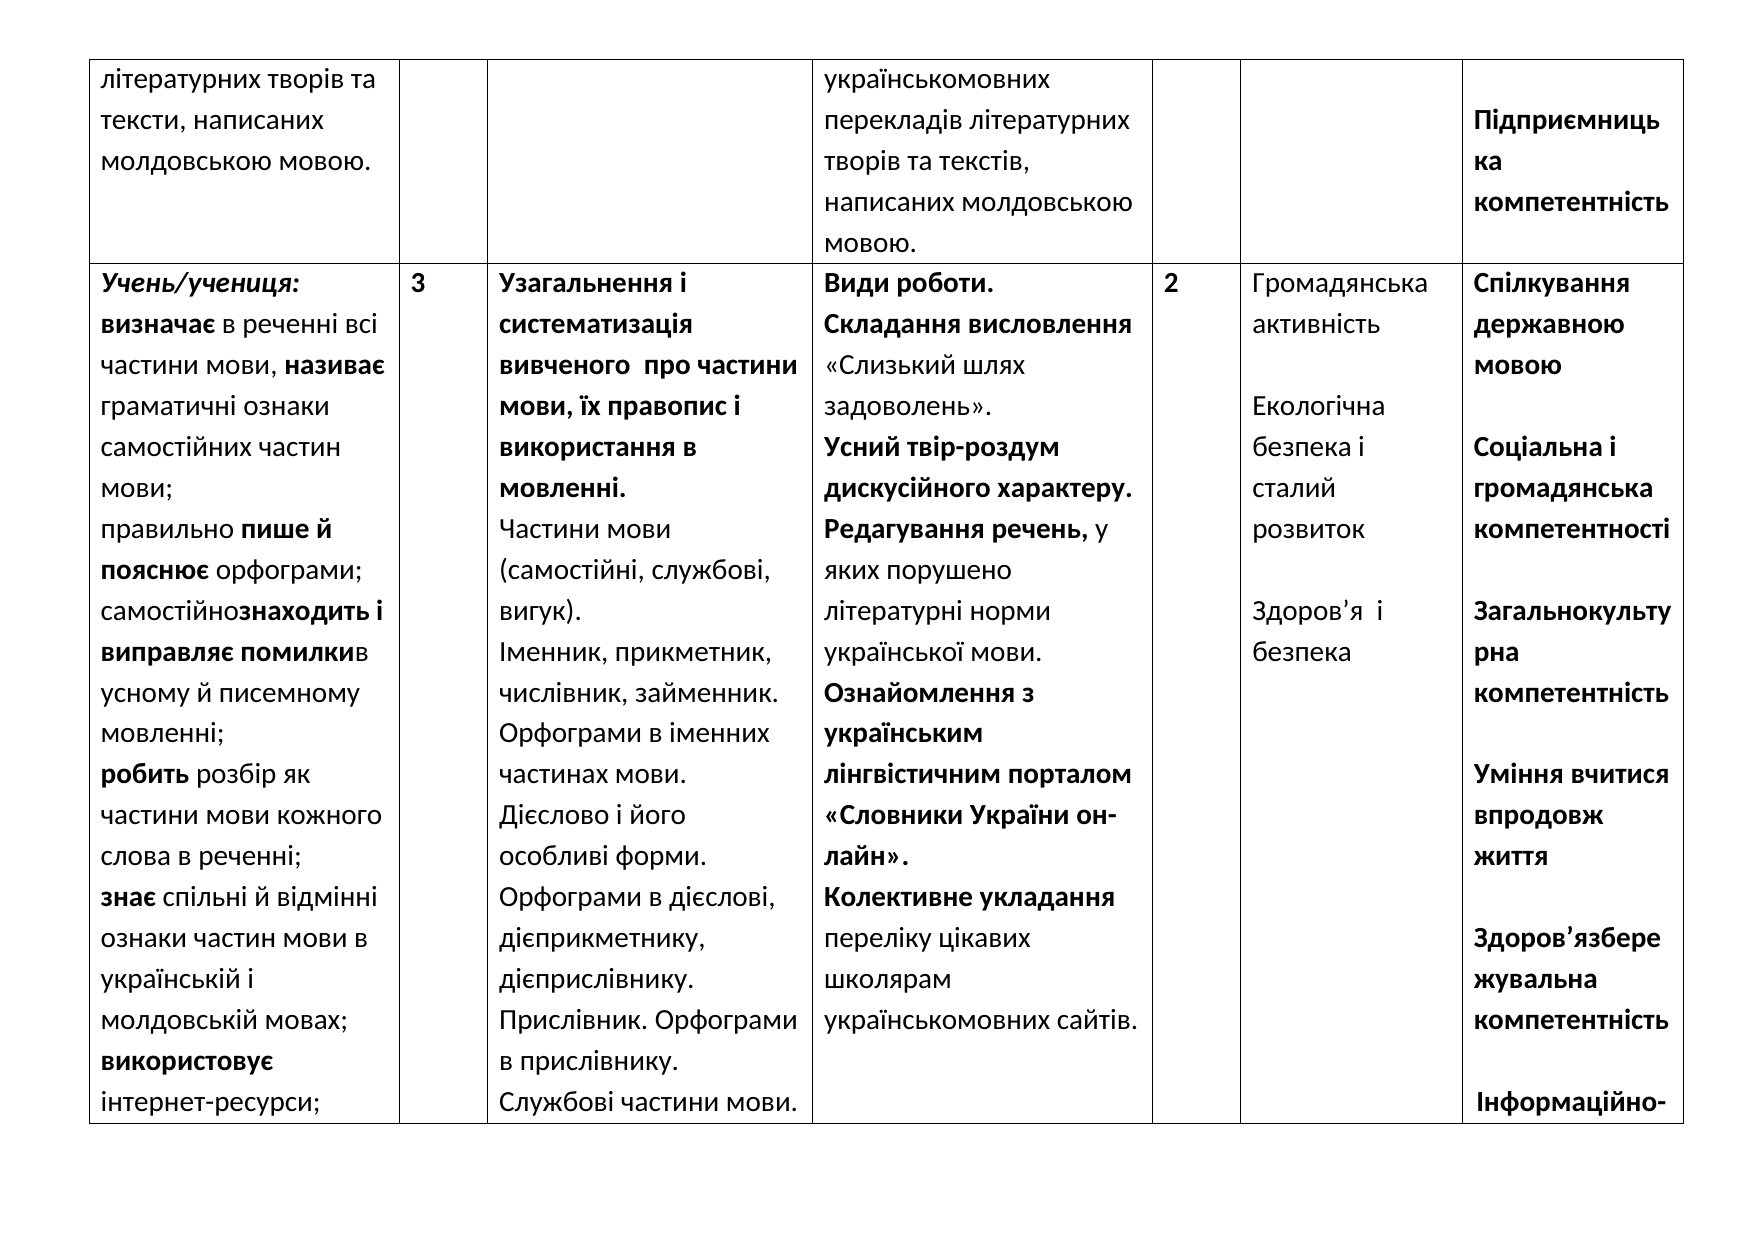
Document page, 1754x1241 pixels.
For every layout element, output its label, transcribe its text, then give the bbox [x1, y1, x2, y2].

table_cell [1241, 60, 1462, 263]
table_cell 2 [400, 60, 487, 263]
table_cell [1241, 264, 1462, 1122]
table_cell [1463, 60, 1683, 263]
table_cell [90, 264, 399, 1122]
table_cell 3 [400, 264, 487, 1122]
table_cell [90, 60, 399, 263]
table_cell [1463, 264, 1683, 1122]
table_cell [488, 264, 812, 1122]
table_cell 2 [1153, 264, 1240, 1122]
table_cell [813, 60, 1152, 263]
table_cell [813, 264, 1152, 1122]
table_cell 2 [1153, 60, 1240, 263]
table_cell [488, 60, 812, 263]
